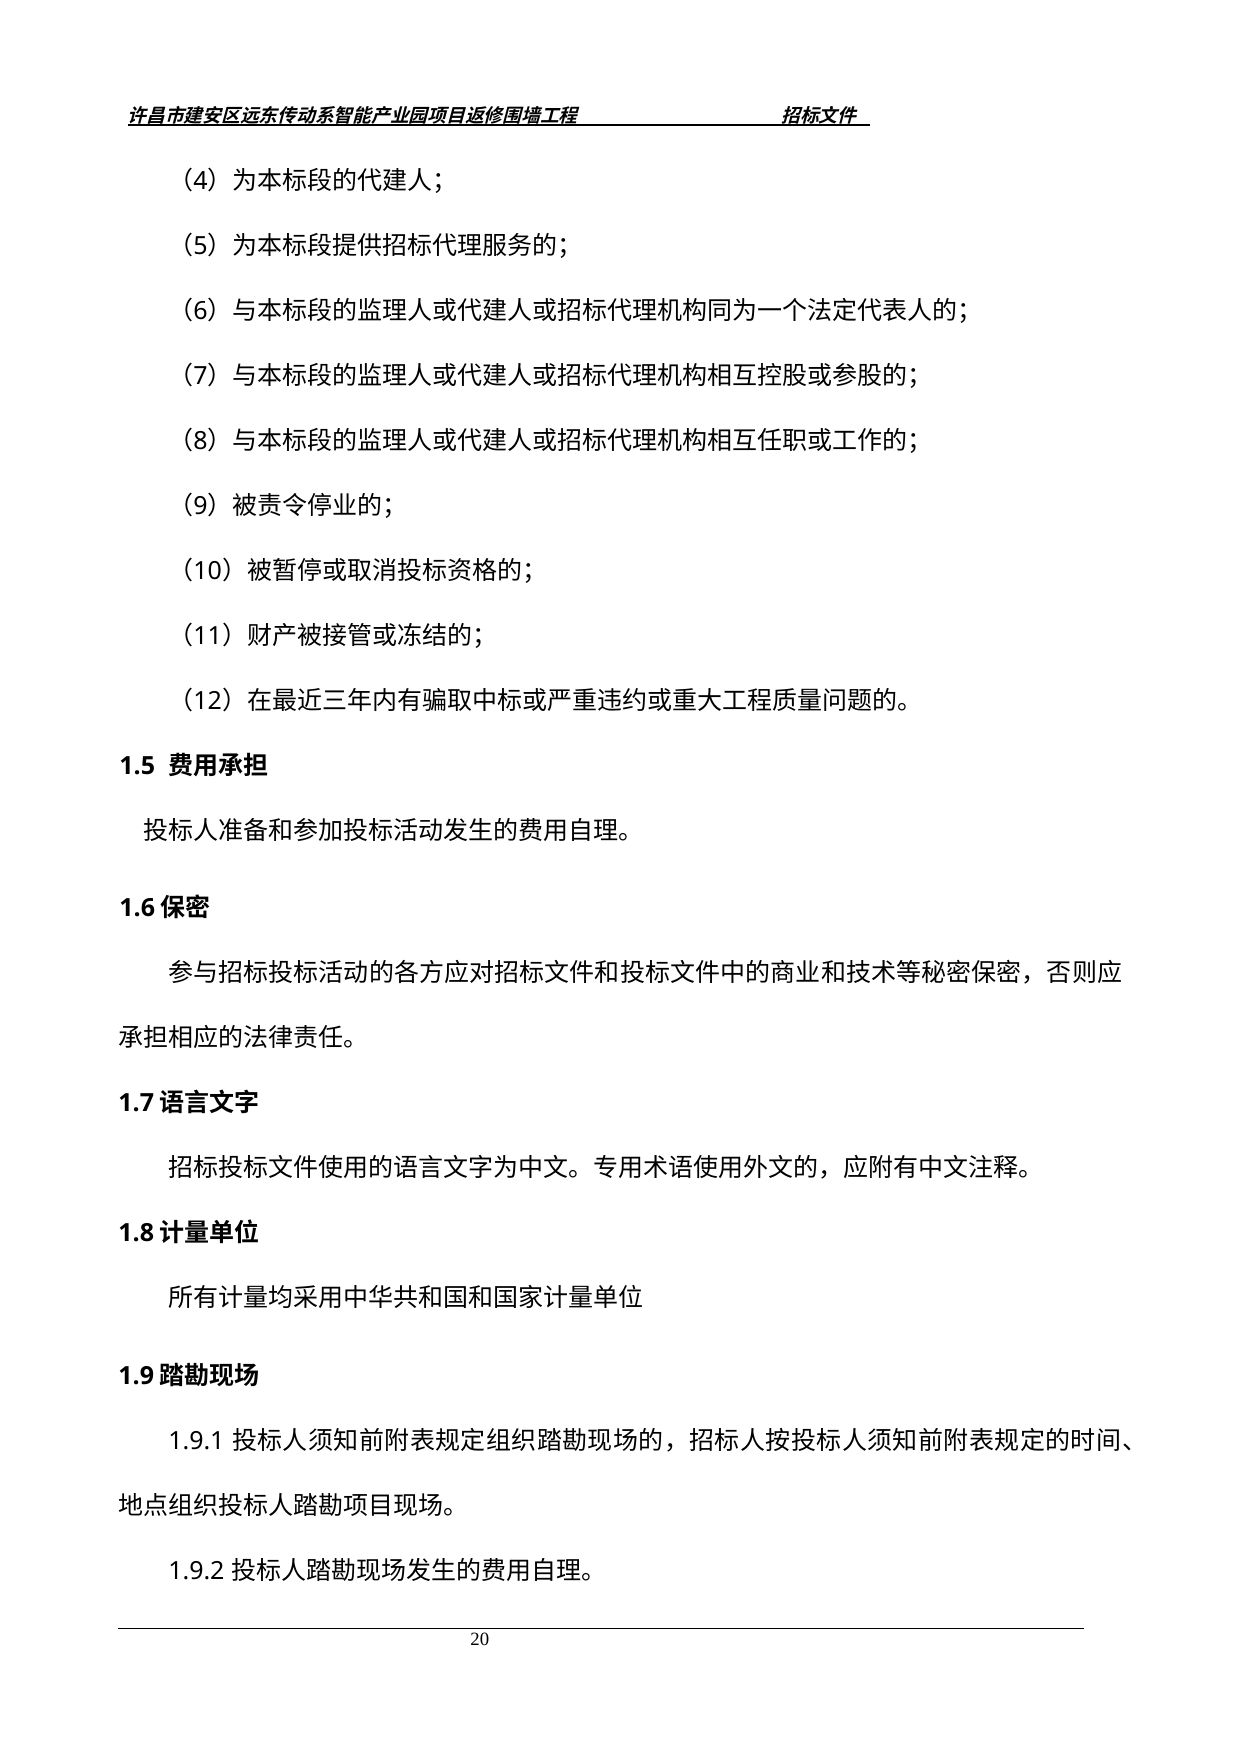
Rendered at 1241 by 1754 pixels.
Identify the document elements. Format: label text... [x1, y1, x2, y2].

text 参与招标投标活动的各方应对招标文件和投标文件中的商业和技术等秘密保密，否则应承担相应的法律责任。 [118, 938, 1122, 1068]
text 投标人准备和参加投标活动发生的费用自理。 [118, 796, 1122, 861]
text （9）被责令停业的； [118, 471, 1122, 536]
text （5）为本标段提供招标代理服务的； [118, 211, 1122, 276]
text 所有计量均采用中华共和国和国家计量单位 [118, 1263, 1122, 1328]
text 招标投标文件使用的语言文字为中文。专用术语使用外文的，应附有中文注释。 [118, 1133, 1122, 1198]
list 费用承担 [119, 731, 1122, 796]
text 1.9.2 投标人踏勘现场发生的费用自理。 [118, 1536, 1122, 1601]
text （4）为本标段的代建人； [118, 146, 1122, 211]
text （10）被暂停或取消投标资格的； [118, 536, 1122, 601]
text 1.9.1 投标人须知前附表规定组织踏勘现场的，招标人按投标人须知前附表规定的时间、地点组织投标人踏勘项目现场。 [118, 1406, 1122, 1536]
text 1.6保密 [119, 873, 1122, 938]
text （8）与本标段的监理人或代建人或招标代理机构相互任职或工作的； [118, 406, 1122, 471]
text （6）与本标段的监理人或代建人或招标代理机构同为一个法定代表人的； [118, 276, 1122, 341]
text （12）在最近三年内有骗取中标或严重违约或重大工程质量问题的。 [118, 666, 1122, 731]
text （7）与本标段的监理人或代建人或招标代理机构相互控股或参股的； [118, 341, 1122, 406]
text 1.8计量单位 [118, 1198, 1122, 1263]
text 1.9踏勘现场 [118, 1341, 1122, 1406]
text 1.7语言文字 [118, 1068, 1122, 1133]
text （11）财产被接管或冻结的； [118, 601, 1122, 666]
